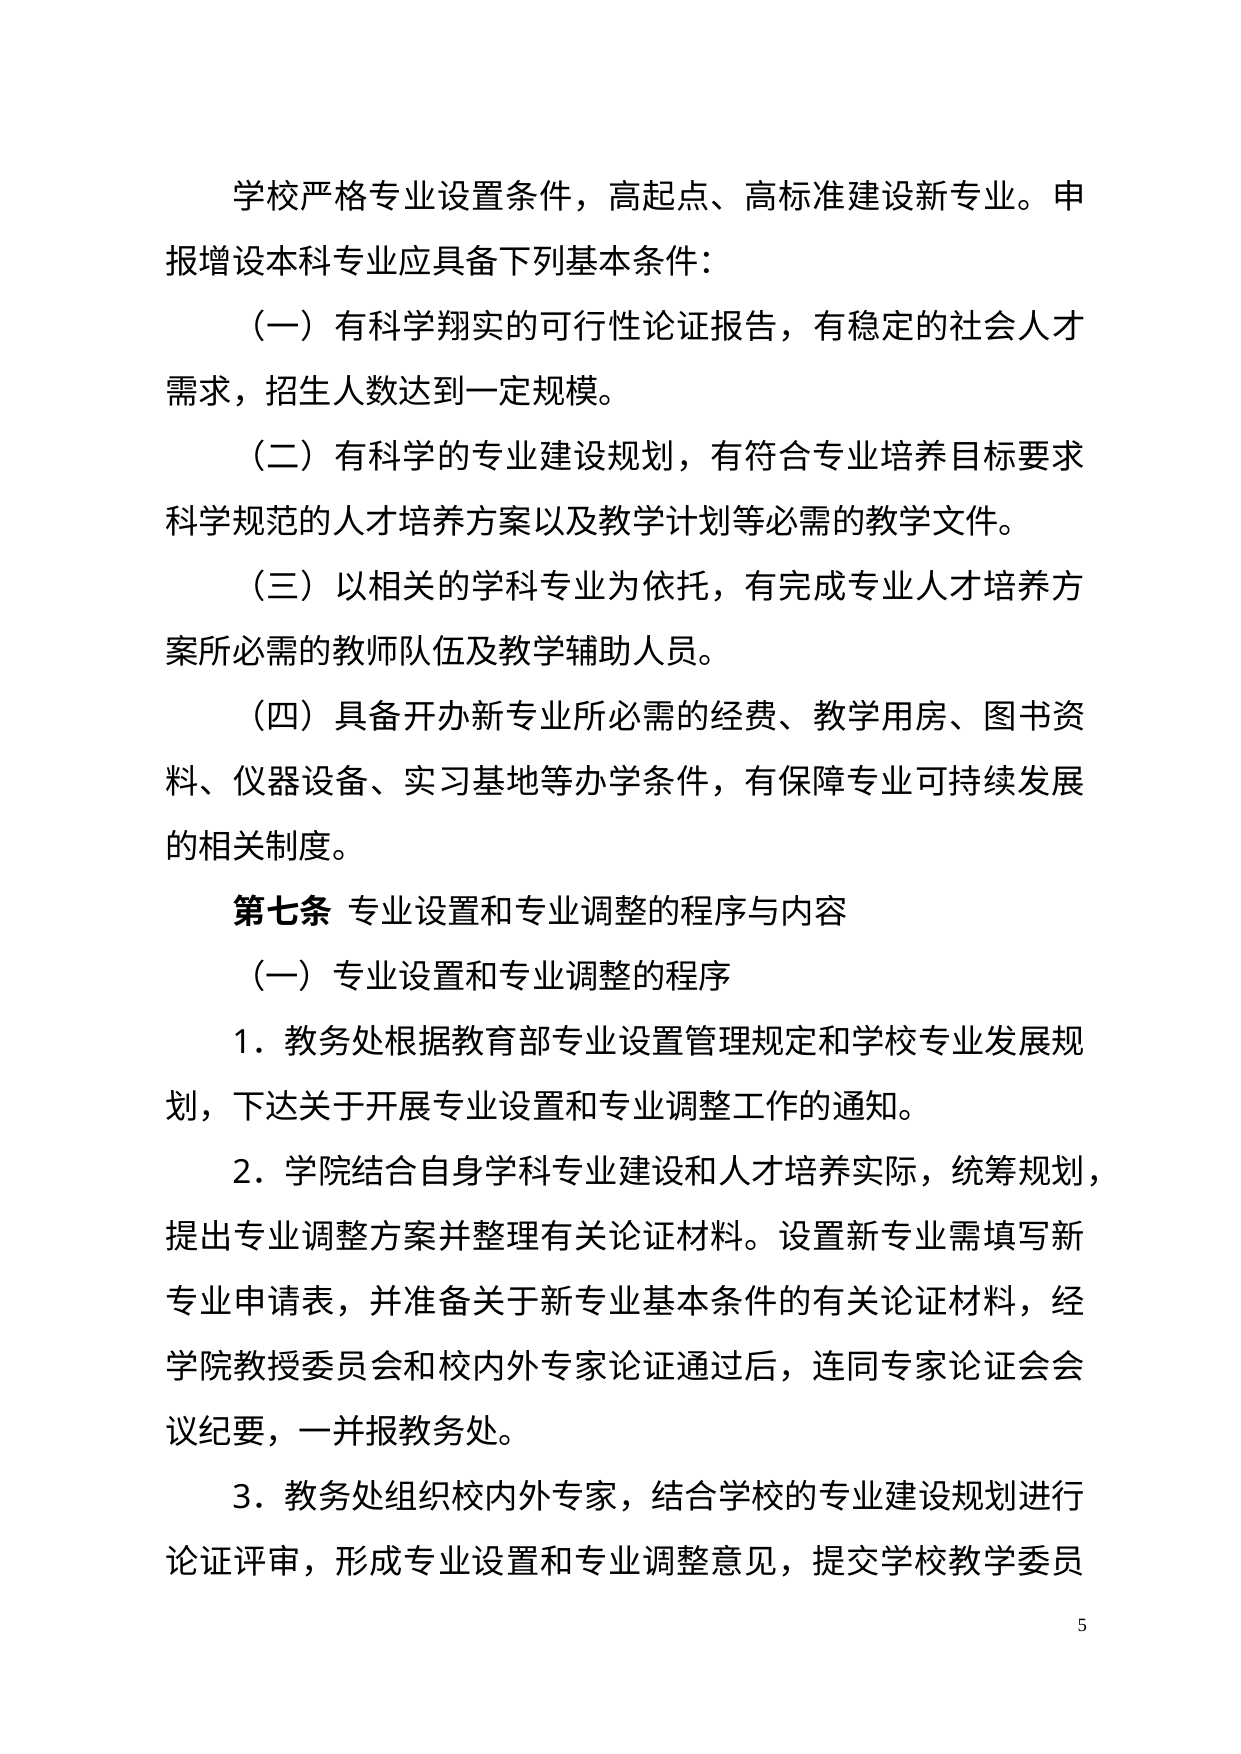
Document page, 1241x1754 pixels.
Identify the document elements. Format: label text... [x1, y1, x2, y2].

text （二）有科学的专业建设规划，有符合专业培养目标要求、科学规范的人才培养方案以及教学计划等必需的教学文件。 [165, 422, 1087, 552]
text （三）以相关的学科专业为依托，有完成专业人才培养方案所必需的教师队伍及教学辅助人员。 [165, 552, 1087, 682]
text 第七条 专业设置和专业调整的程序与内容 [165, 877, 1087, 942]
text （四）具备开办新专业所必需的经费、教学用房、图书资料、仪器设备、实习基地等办学条件，有保障专业可持续发展的相关制度。 [165, 682, 1087, 877]
text 2．学院结合自身学科专业建设和人才培养实际，统筹规划，提出专业调整方案并整理有关论证材料。设置新专业需填写新专业申请表，并准备关于新专业基本条件的有关论证材料，经学院教授委员会和校内外专家论证通过后，连同专家论证会会议纪要，一并报教务处。 [165, 1137, 1087, 1462]
text 1．教务处根据教育部专业设置管理规定和学校专业发展规划，下达关于开展专业设置和专业调整工作的通知。 [165, 1007, 1087, 1137]
text 学校严格专业设置条件，高起点、高标准建设新专业。申报增设本科专业应具备下列基本条件： [165, 162, 1087, 292]
text （一）专业设置和专业调整的程序 [165, 942, 1087, 1007]
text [165, 1462, 1087, 1592]
text （一）有科学翔实的可行性论证报告，有稳定的社会人才需求，招生人数达到一定规模。 [165, 292, 1087, 422]
